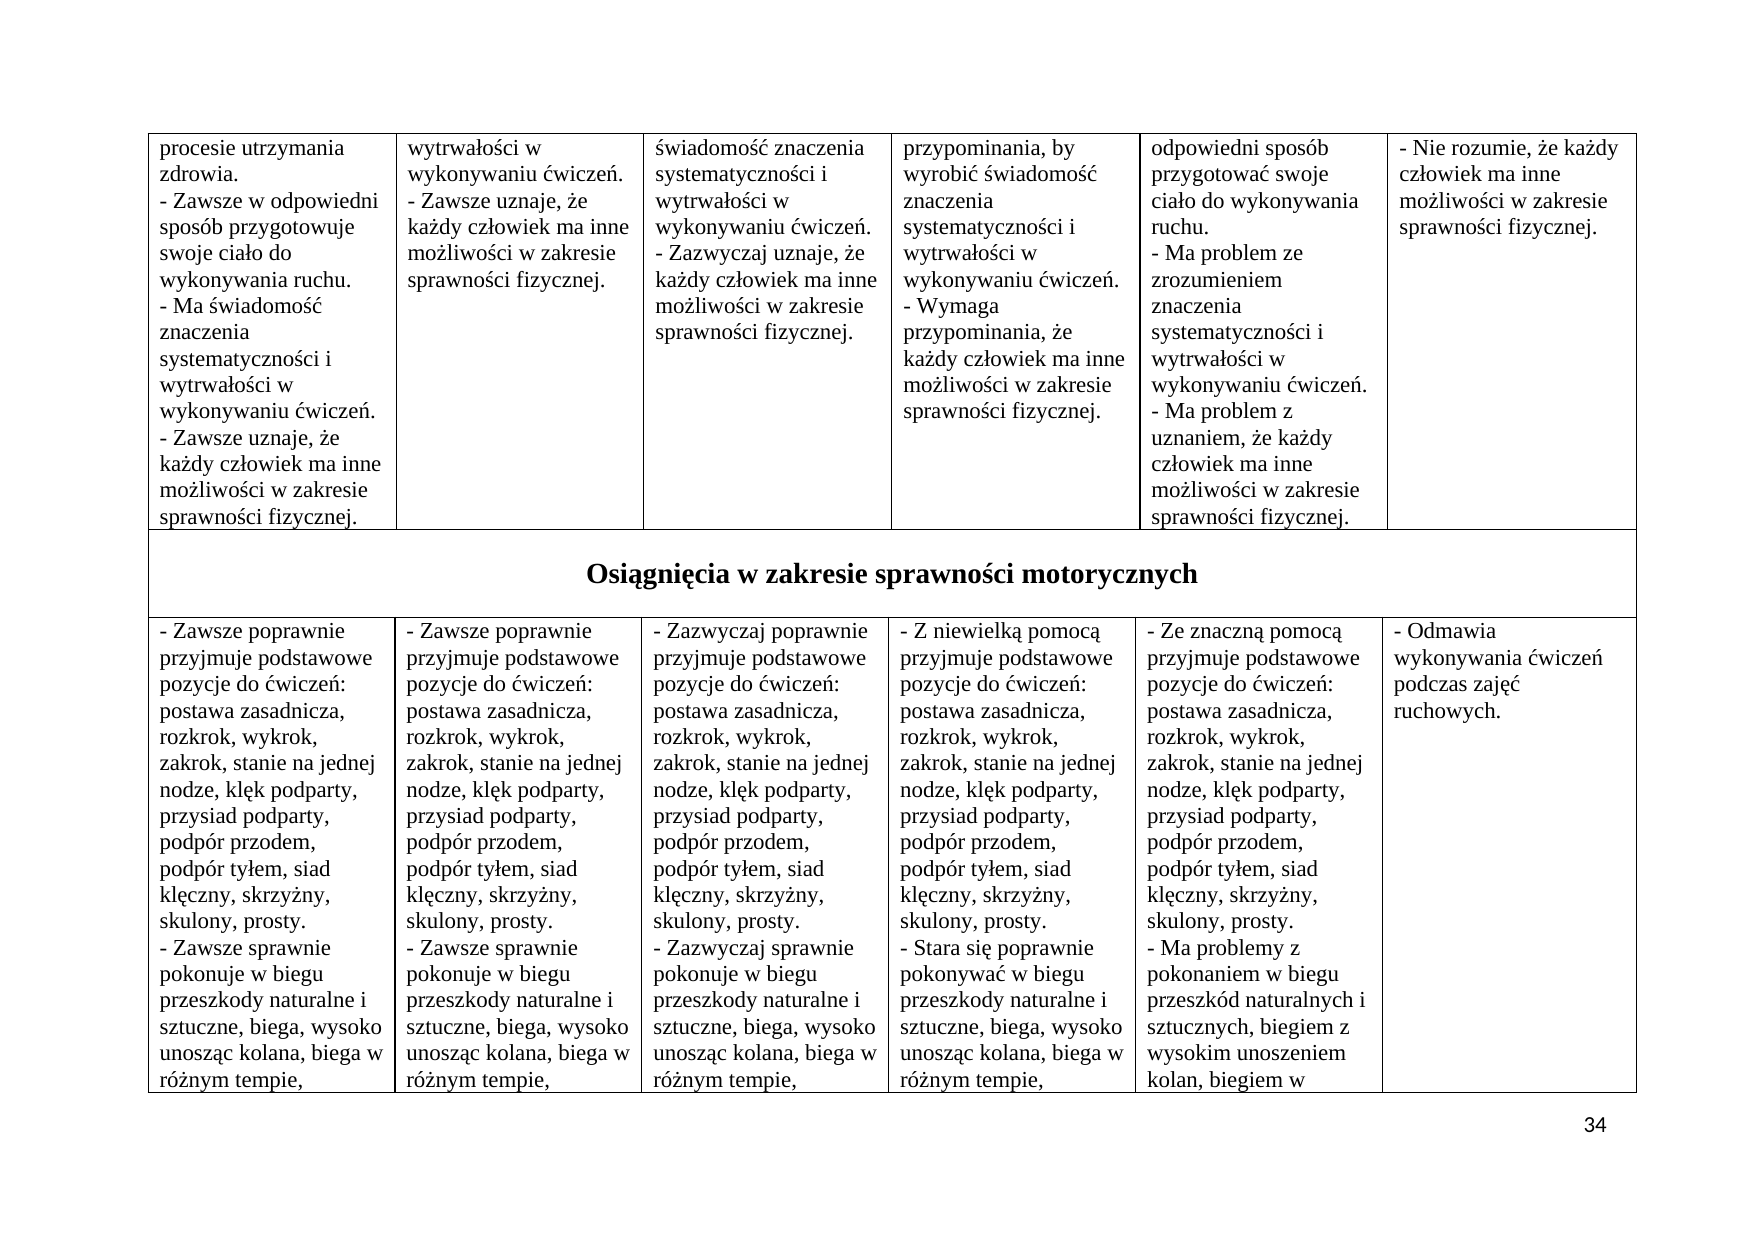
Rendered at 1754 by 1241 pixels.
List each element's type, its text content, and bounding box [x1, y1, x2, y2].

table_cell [1388, 134, 1636, 529]
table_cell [644, 134, 891, 529]
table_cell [642, 618, 888, 1092]
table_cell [396, 618, 641, 1092]
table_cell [1136, 618, 1382, 1092]
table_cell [397, 134, 643, 529]
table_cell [149, 134, 396, 529]
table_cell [892, 134, 1139, 529]
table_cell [889, 618, 1135, 1092]
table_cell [1141, 134, 1387, 529]
table_cell Osiągnięcia w zakresie sprawności motorycznych [149, 530, 1636, 617]
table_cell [1383, 618, 1636, 1092]
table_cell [149, 618, 394, 1092]
